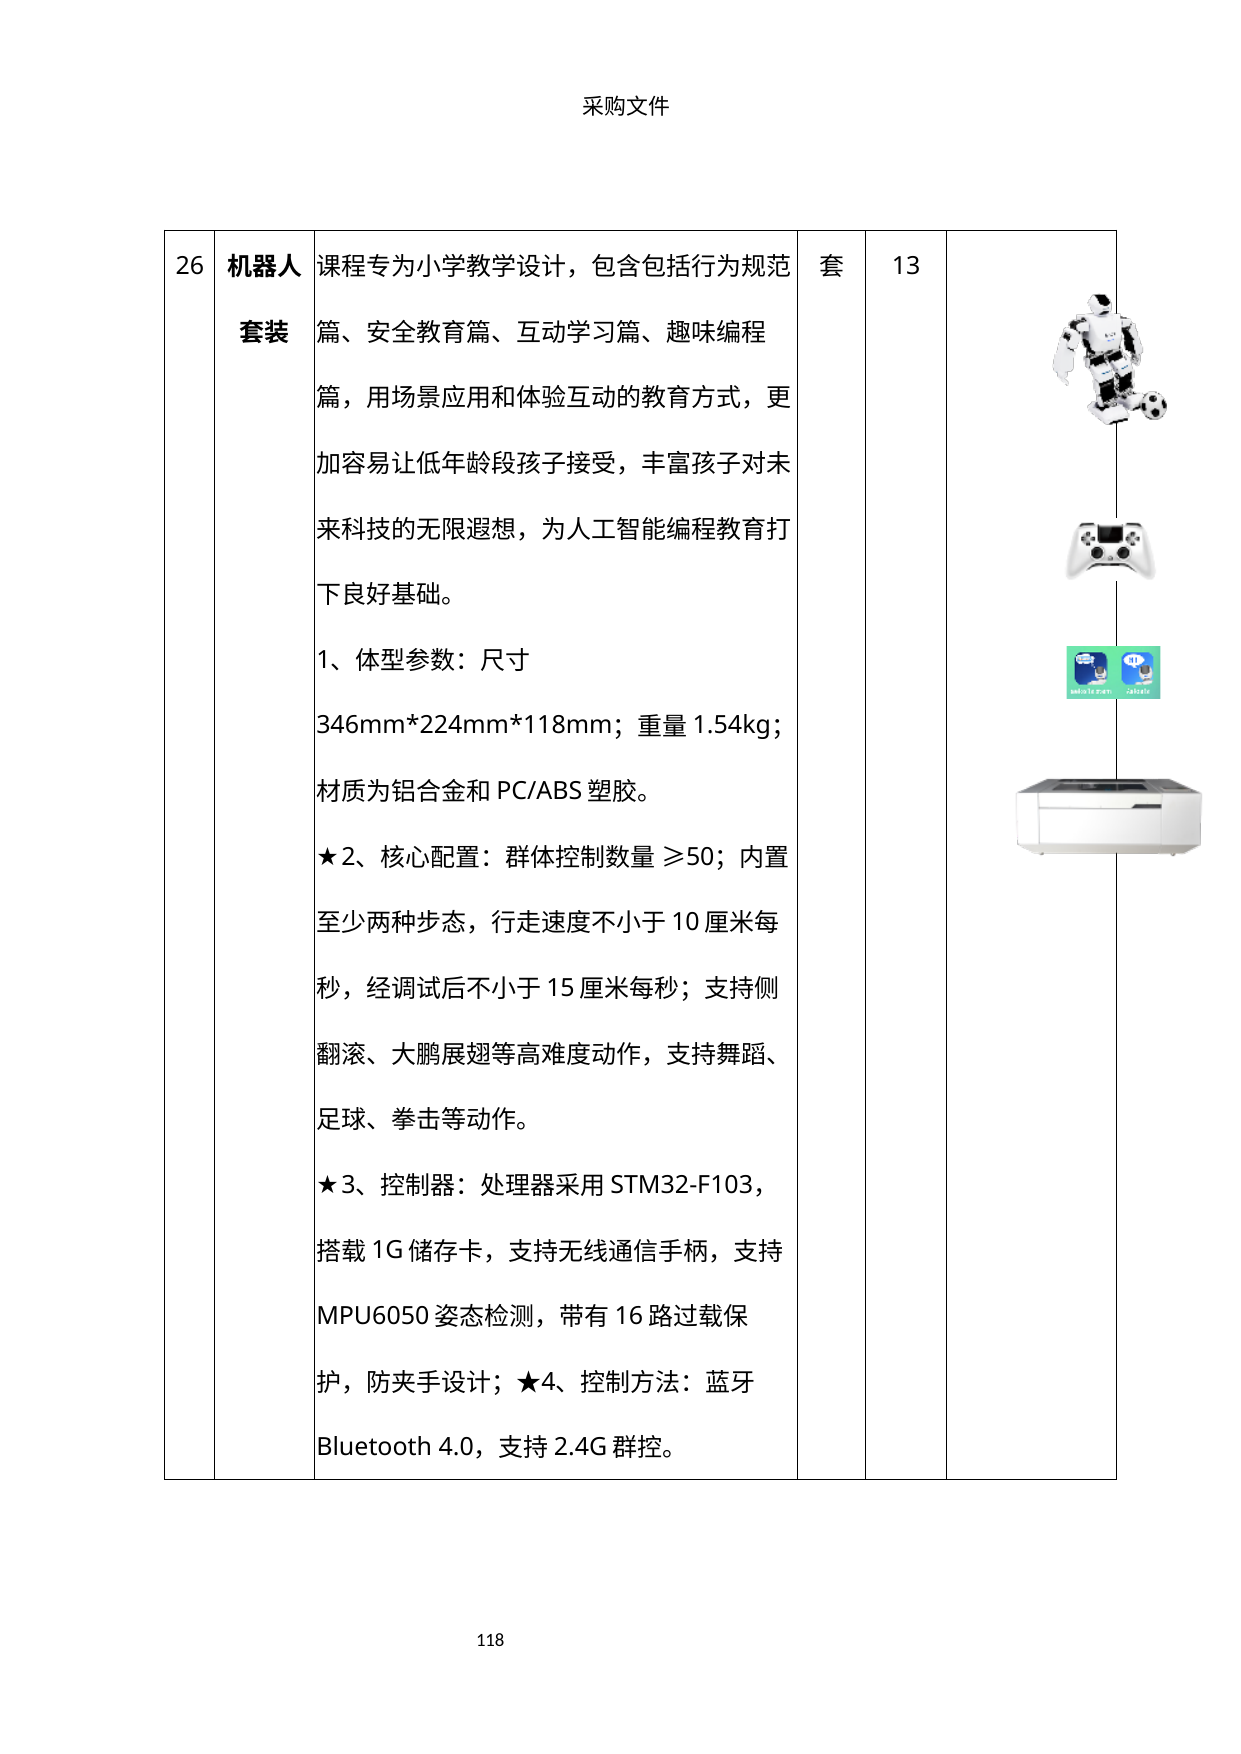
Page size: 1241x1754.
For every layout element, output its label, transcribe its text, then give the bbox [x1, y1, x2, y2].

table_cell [315, 231, 797, 1479]
picture [981, 716, 1236, 889]
table_cell 26 [165, 231, 214, 1479]
picture [1066, 646, 1161, 699]
table_cell 机器人套装 [215, 231, 314, 1479]
table_cell 套 [798, 231, 865, 1479]
picture [1061, 518, 1160, 581]
table_cell 13 [866, 231, 946, 1479]
picture [1050, 291, 1172, 431]
table_cell [947, 231, 1116, 1479]
